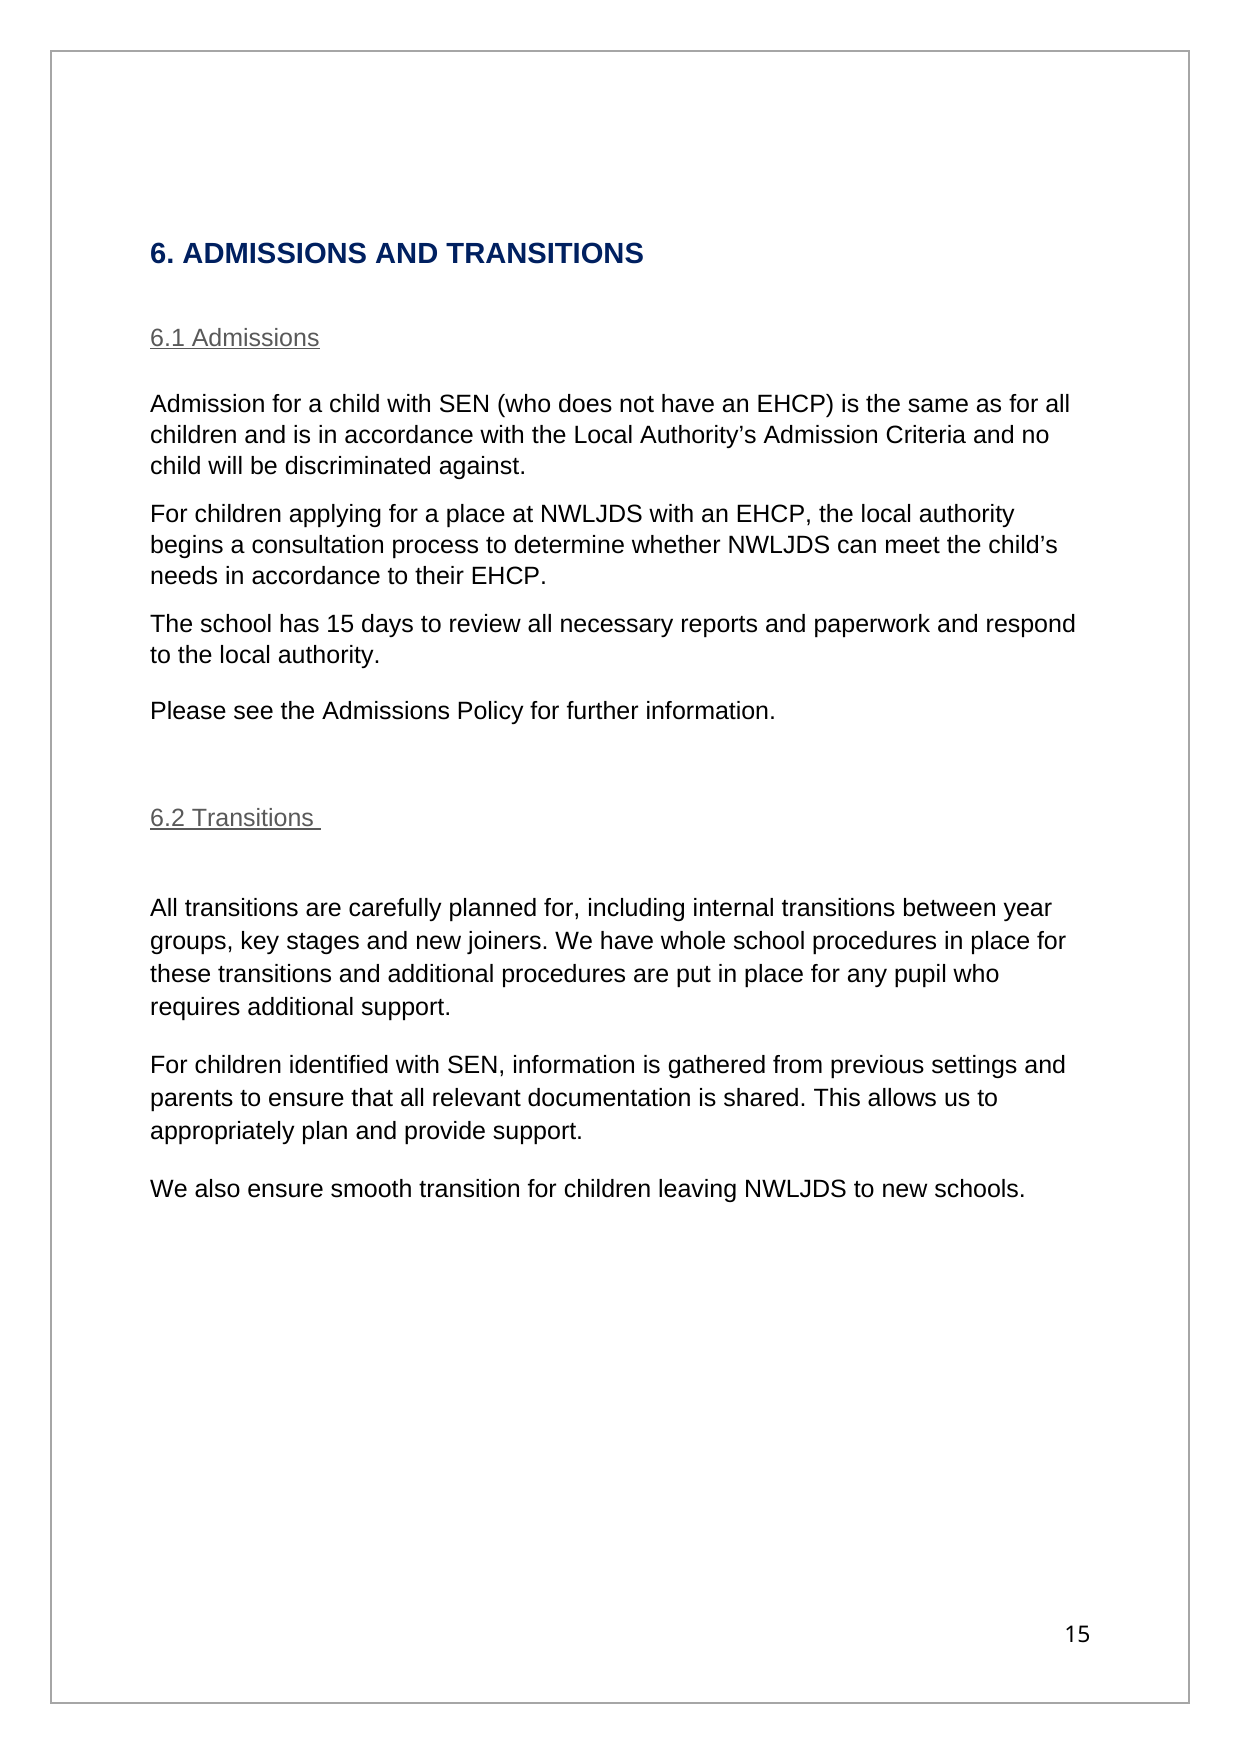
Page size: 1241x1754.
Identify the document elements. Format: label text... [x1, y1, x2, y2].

subtitle 6.1 Admissions [150, 323, 1090, 351]
text All transitions are carefully planned for, including internal transitions between year groups, key stages and new joiners. We have whole school procedures in place for these transitions and additional procedures are put in place for any pupil who requires additional support. [150, 893, 1090, 1021]
text Admission for a child with SEN (who does not have an EHCP) is the same as for all children and is in accordance with the Local Authority’s Admission Criteria and no child will be discriminated against. [150, 389, 1090, 480]
text For children applying for a place at NWLJDS with an EHCP, the local authority begins a consultation process to determine whether NWLJDS can meet the child’s needs in accordance to their EHCP. [150, 499, 1090, 589]
subtitle 6. ADMISSIONS AND TRANSITIONS [150, 236, 1090, 270]
text The school has 15 days to review all necessary reports and paperwork and respond to the local authority. [150, 608, 1090, 668]
text Please see the Admissions Policy for further information. [150, 696, 1090, 724]
text For children identified with SEN, information is gathered from previous settings and parents to ensure that all relevant documentation is shared. This allows us to appropriately plan and provide support. [150, 1050, 1090, 1145]
text We also ensure smooth transition for children leaving NWLJDS to new schools. [150, 1174, 1090, 1203]
subtitle 6.2 Transitions [150, 803, 1090, 832]
